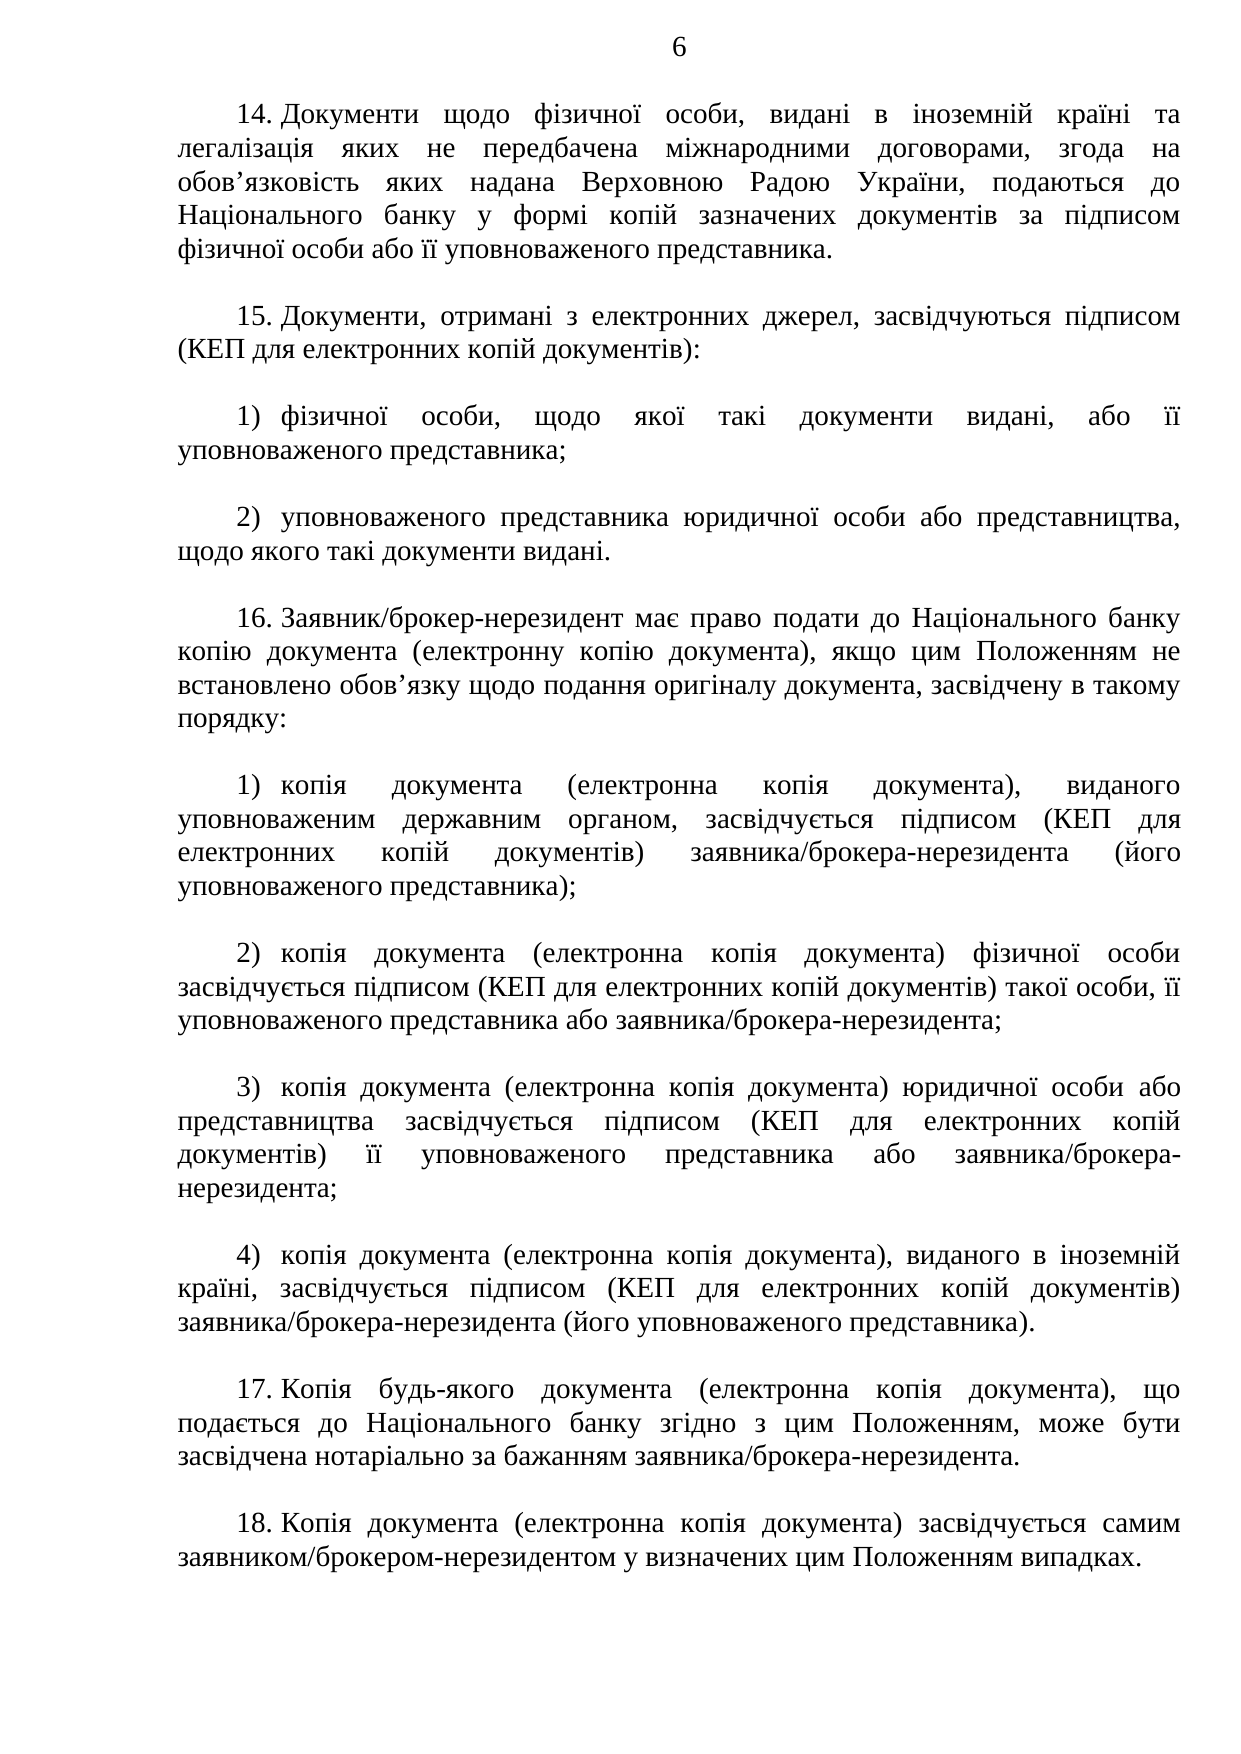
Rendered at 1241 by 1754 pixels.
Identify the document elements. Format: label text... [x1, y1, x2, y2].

list Документи, отримані з електронних джерел, засвідчуються підписом (КЕП для електронних копій документів): [177, 298, 1181, 365]
list Заявник/брокер-нерезидент має право подати до Національного банку копію документа (електронну копію документа), якщо цим Положенням не встановлено обов’язку щодо подання оригіналу документа, засвідчену в такому порядку: [177, 600, 1181, 734]
list копія документа (електронна копія документа), виданого в іноземній країні, засвідчується підписом (КЕП для електронних копій документів) заявника/брокера-нерезидента (його уповноваженого представника). [177, 1237, 1181, 1338]
list копія документа (електронна копія документа) фізичної особи засвідчується підписом (КЕП для електронних копій документів) такої особи, її уповноваженого представника або заявника/брокера-нерезидента; [177, 935, 1181, 1036]
list копія документа (електронна копія документа) юридичної особи або представництва засвідчується підписом (КЕП для електронних копій документів) її уповноваженого представника або заявника/брокера-нерезидента; [177, 1069, 1181, 1203]
list уповноваженого представника юридичної особи або представництва, щодо якого такі документи видані. [177, 499, 1181, 566]
list Копія будь-якого документа (електронна копія документа), що подається до Національного банку згідно з цим Положенням, може бути засвідчена нотаріально за бажанням заявника/брокера-нерезидента. [177, 1371, 1181, 1472]
list фізичної особи, щодо якої такі документи видані, або її уповноваженого представника; [177, 398, 1181, 466]
list Копія документа (електронна копія документа) засвідчується самим заявником/брокером-нерезидентом у визначених цим Положенням випадках. [177, 1505, 1181, 1572]
list копія документа (електронна копія документа), виданого уповноваженим державним органом, засвідчується підписом (КЕП для електронних копій документів) заявника/брокера-нерезидента (його уповноваженого представника); [177, 767, 1181, 902]
list Документи щодо фізичної особи, видані в іноземній країні та легалізація яких не передбачена міжнародними договорами, згода на обов’язковість яких надана Верховною Радою України, подаються до Національного банку у формі копій зазначених документів за підписом фізичної особи або її уповноваженого представника. [177, 97, 1181, 264]
